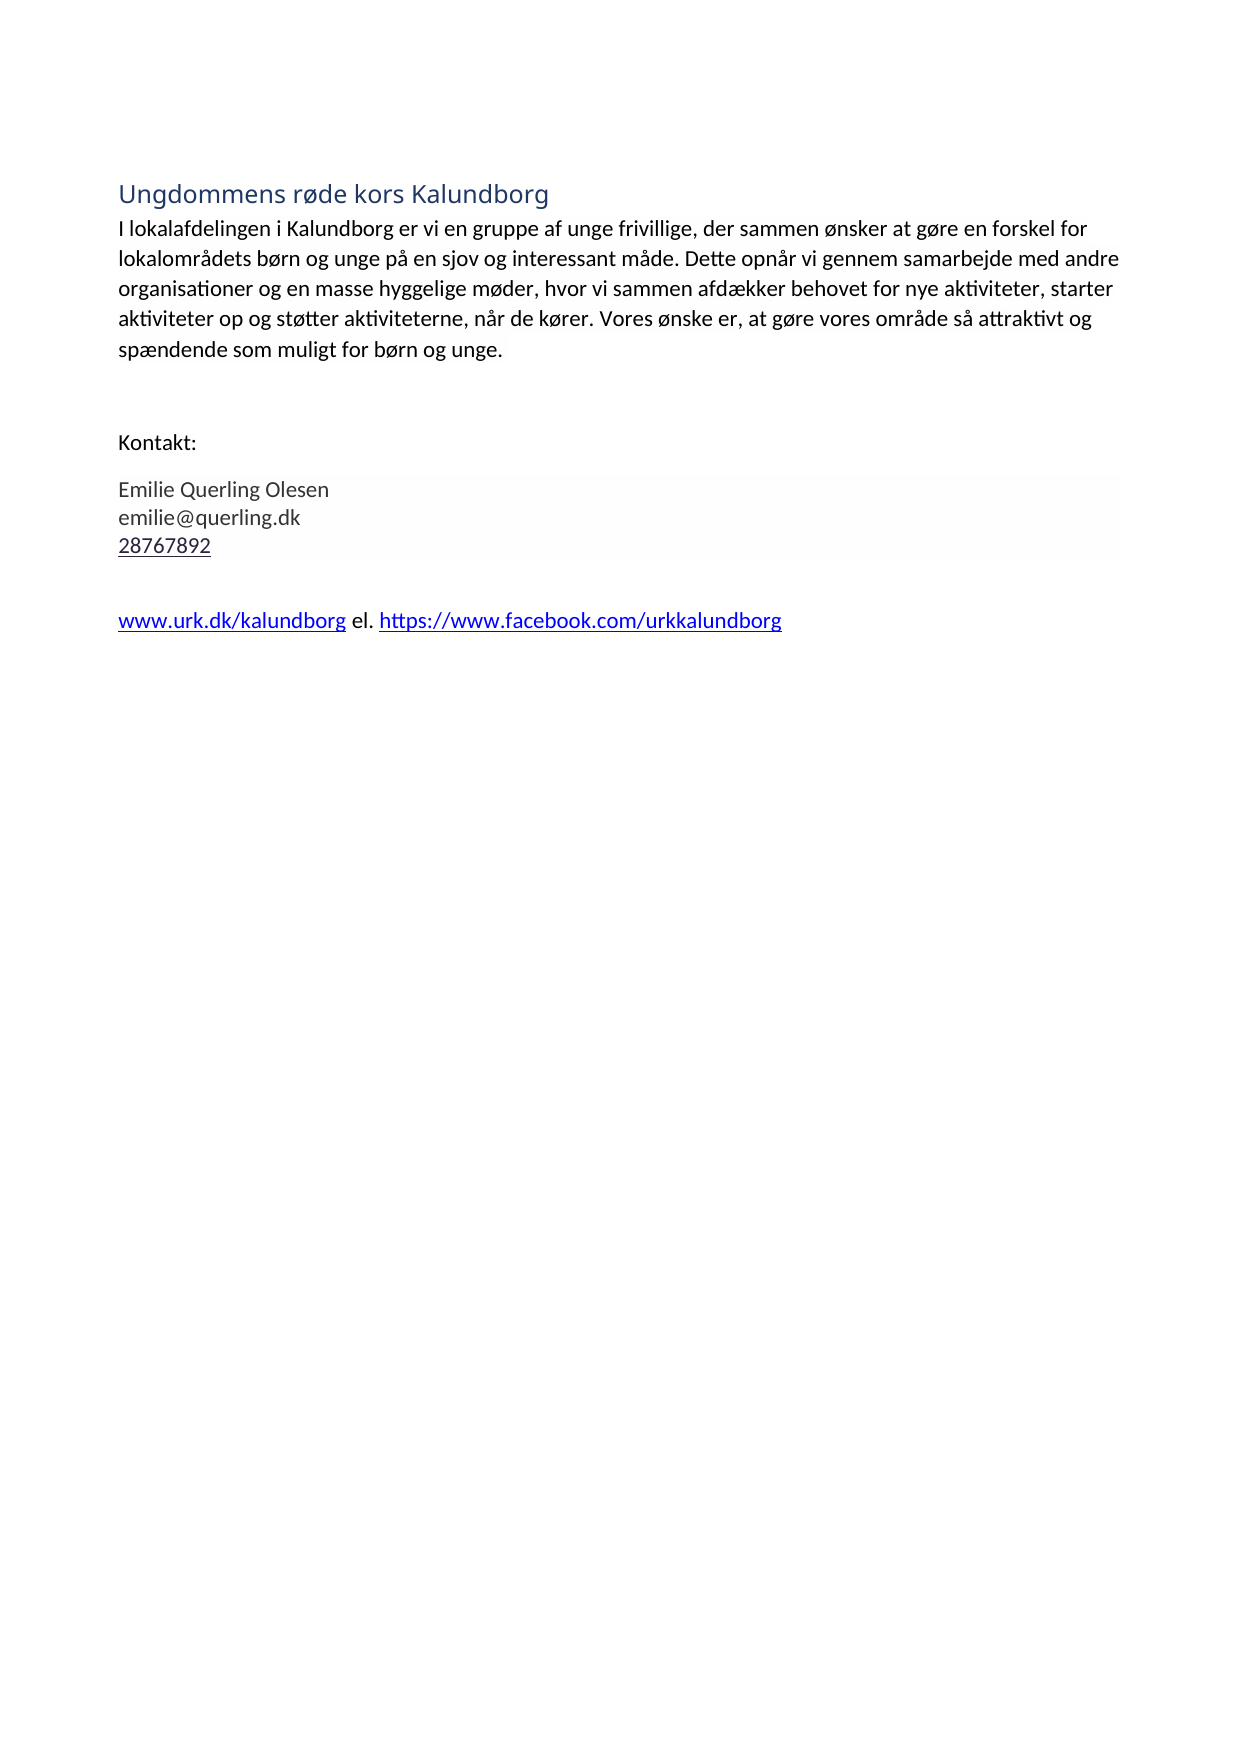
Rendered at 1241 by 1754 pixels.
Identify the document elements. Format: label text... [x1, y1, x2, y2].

text 28767892 [118, 531, 1122, 559]
text Emilie Querling Olesen [118, 475, 1122, 503]
text www.urk.dk/kalundborg el. https://www.facebook.com/urkkalundborg [118, 606, 1122, 634]
text I lokalafdelingen i Kalundborg er vi en gruppe af unge frivillige, der sammen ønsker at gøre en forskel for lokalområdets børn og unge på en sjov og interessant måde. Dette opnår vi gennem samarbejde med andre organisationer og en masse hyggelige møder, hvor vi sammen afdækker behovet for nye aktiviteter, starter aktiviteter op og støtter aktiviteterne, når de kører. Vores ønske er, at gøre vores område så attraktivt og spændende som muligt for børn og unge. [118, 214, 1122, 363]
subtitle Ungdommens røde kors Kalundborg [118, 177, 1122, 211]
text Kontakt: [118, 428, 1122, 457]
text emilie@querling.dk [118, 503, 1122, 531]
